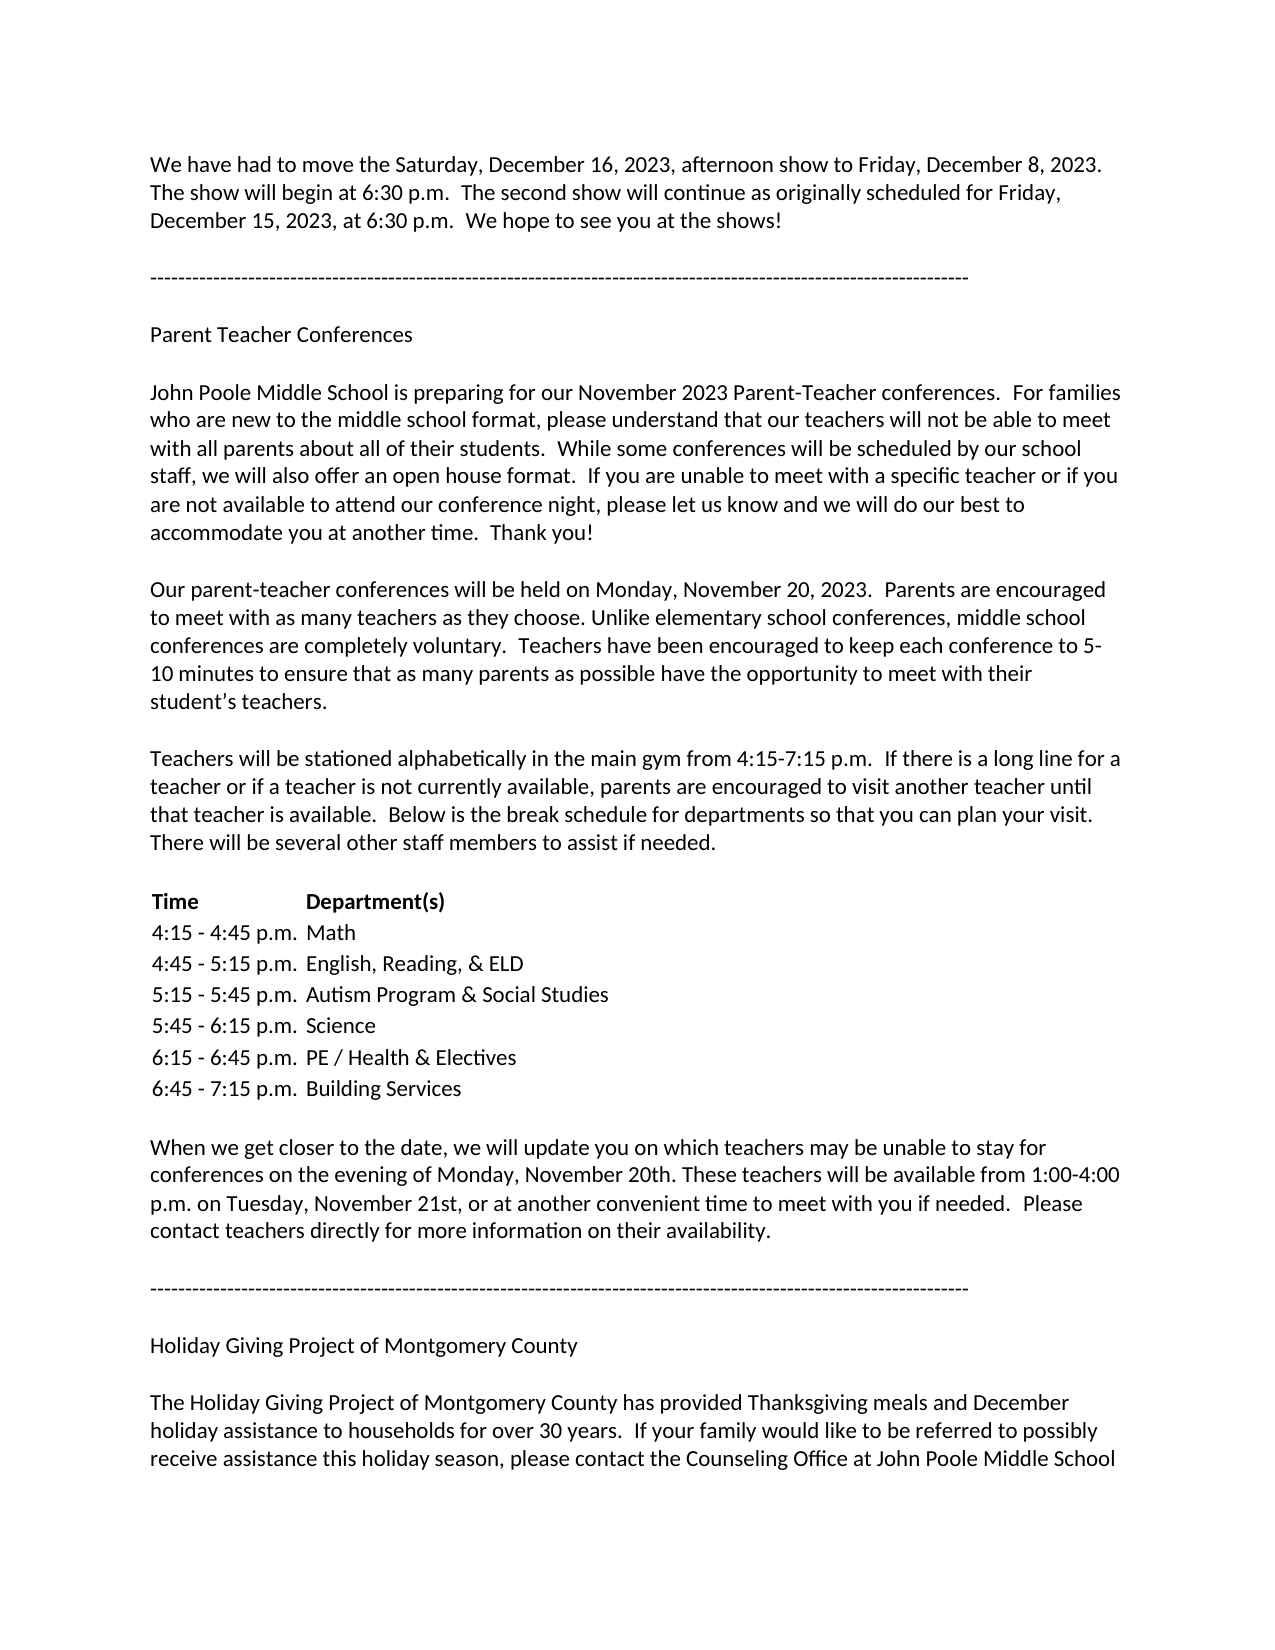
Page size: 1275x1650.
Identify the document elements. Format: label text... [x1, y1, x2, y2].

table_cell 4:15 - 4:45 p.m. [150, 917, 304, 948]
text --------------------------------------------------------------------------------------------------------------------- [150, 1274, 1125, 1302]
table_cell Building Services [304, 1072, 616, 1103]
table_cell PE / Health & Electives [304, 1041, 616, 1072]
text When we get closer to the date, we will update you on which teachers may be unable to stay for conferences on the evening of Monday, November 20th. These teachers will be available from 1:00-4:00 p.m. on Tuesday, November 21st, or at another convenient time to meet with you if needed. Please contact teachers directly for more information on their availability. [150, 1133, 1125, 1245]
table_cell 5:15 - 5:45 p.m. [150, 979, 304, 1010]
table_cell 4:45 - 5:15 p.m. [150, 948, 304, 979]
text Holiday Giving Project of Montgomery County [150, 1331, 1125, 1359]
text Our parent-teacher conferences will be held on Monday, November 20, 2023. Parents are encouraged to meet with as many teachers as they choose. Unlike elementary school conferences, middle school conferences are completely voluntary. Teachers have been encouraged to keep each conference to 5-10 minutes to ensure that as many parents as possible have the opportunity to meet with their student’s teachers. [150, 575, 1125, 715]
table_cell 5:45 - 6:15 p.m. [150, 1010, 304, 1041]
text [150, 1388, 1125, 1472]
table_cell Autism Program & Social Studies [304, 979, 616, 1010]
table_cell 6:15 - 6:45 p.m. [150, 1041, 304, 1072]
text We have had to move the Saturday, December 16, 2023, afternoon show to Friday, December 8, 2023. The show will begin at 6:30 p.m. The second show will continue as originally scheduled for Friday, December 15, 2023, at 6:30 p.m. We hope to see you at the shows! [150, 150, 1125, 234]
table_header Department(s) [304, 885, 616, 917]
text Parent Teacher Conferences [150, 320, 1125, 348]
table_cell English, Reading, & ELD [304, 948, 616, 979]
table_header Time [150, 885, 304, 917]
text John Poole Middle School is preparing for our November 2023 Parent-Teacher conferences. For families who are new to the middle school format, please understand that our teachers will not be able to meet with all parents about all of their students. While some conferences will be scheduled by our school staff, we will also offer an open house format. If you are unable to meet with a specific teacher or if you are not available to attend our conference night, please let us know and we will do our best to accommodate you at another time. Thank you! [150, 378, 1125, 546]
table_cell 6:45 - 7:15 p.m. [150, 1072, 304, 1103]
table_cell Science [304, 1010, 616, 1041]
text Teachers will be stationed alphabetically in the main gym from 4:15-7:15 p.m. If there is a long line for a teacher or if a teacher is not currently available, parents are encouraged to visit another teacher until that teacher is available. Below is the break schedule for departments so that you can plan your visit. There will be several other staff members to assist if needed. [150, 744, 1125, 856]
table_cell Math [304, 917, 616, 948]
text --------------------------------------------------------------------------------------------------------------------- [150, 263, 1125, 291]
